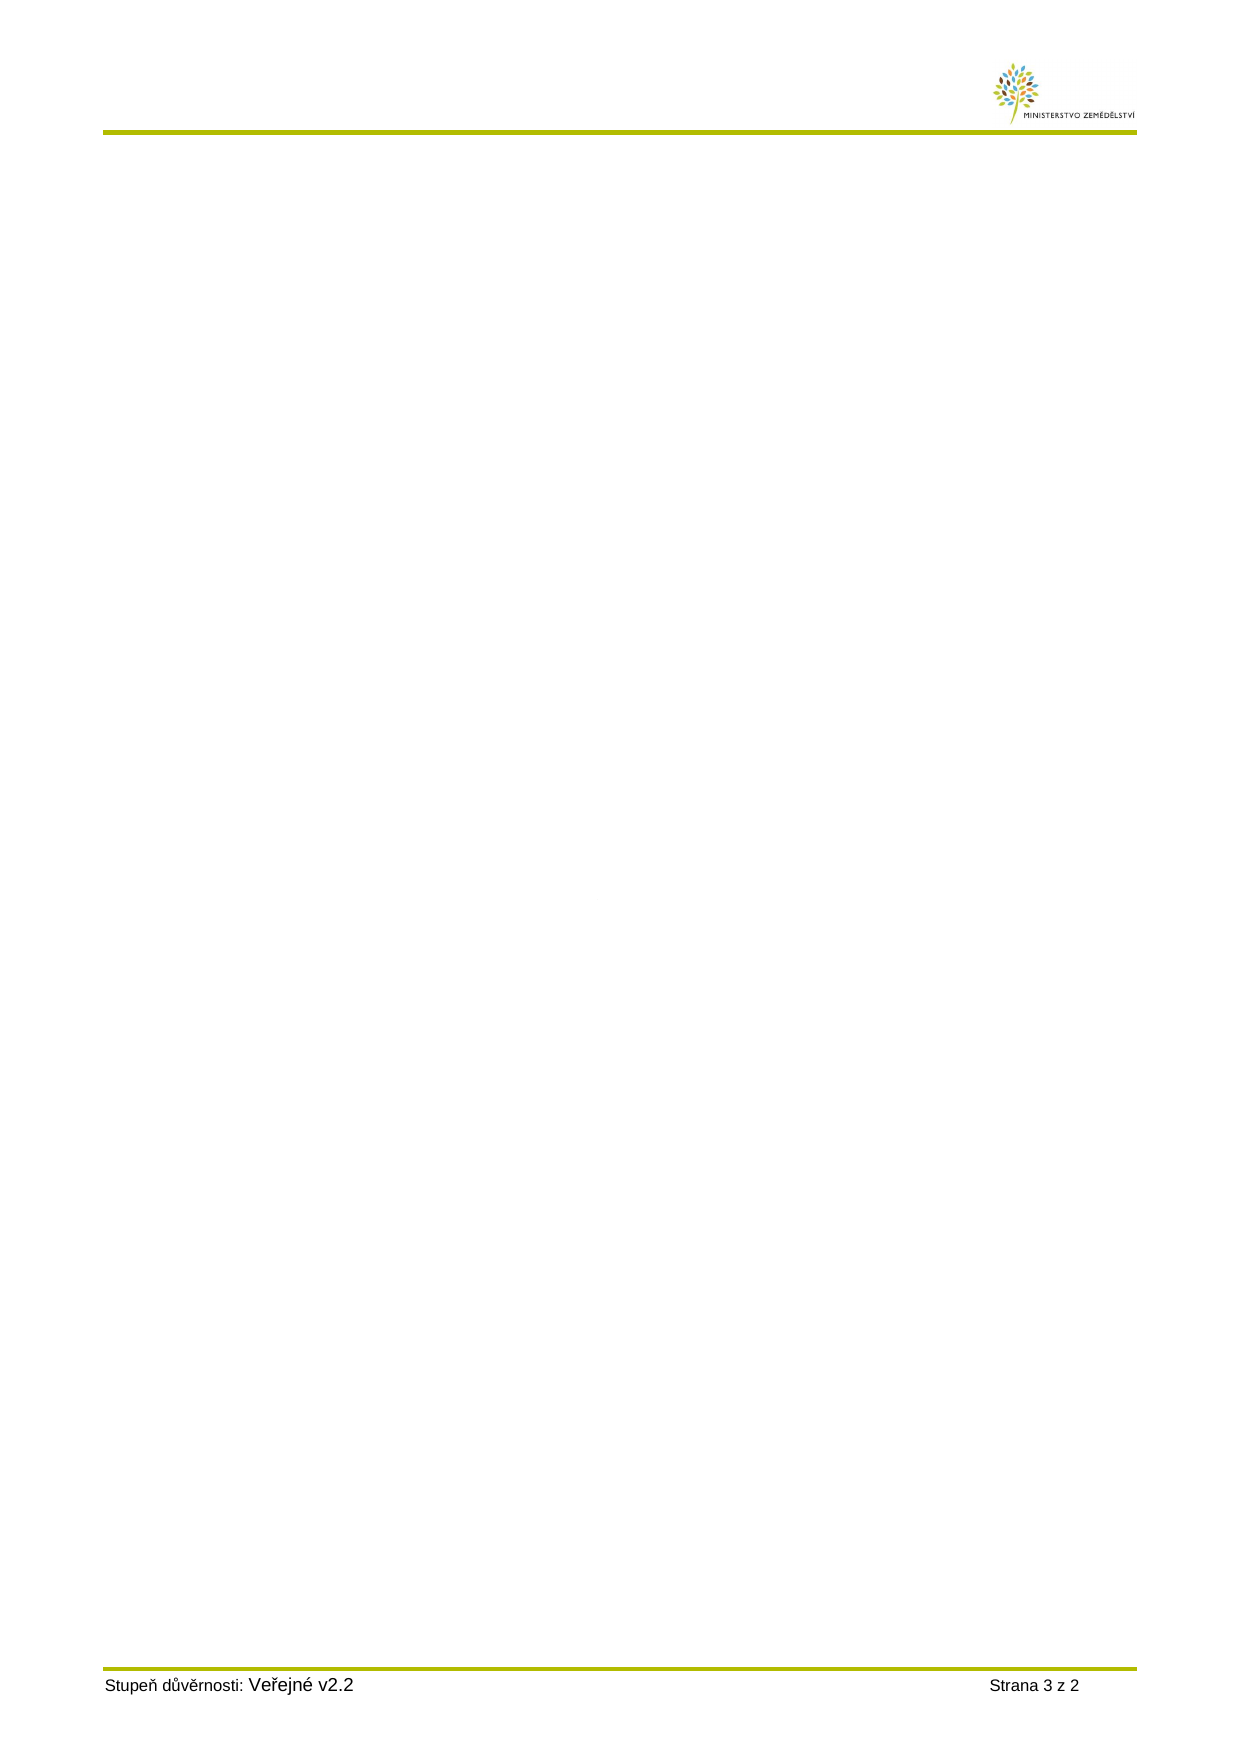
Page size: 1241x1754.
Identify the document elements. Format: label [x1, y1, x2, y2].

picture [991, 59, 1137, 128]
